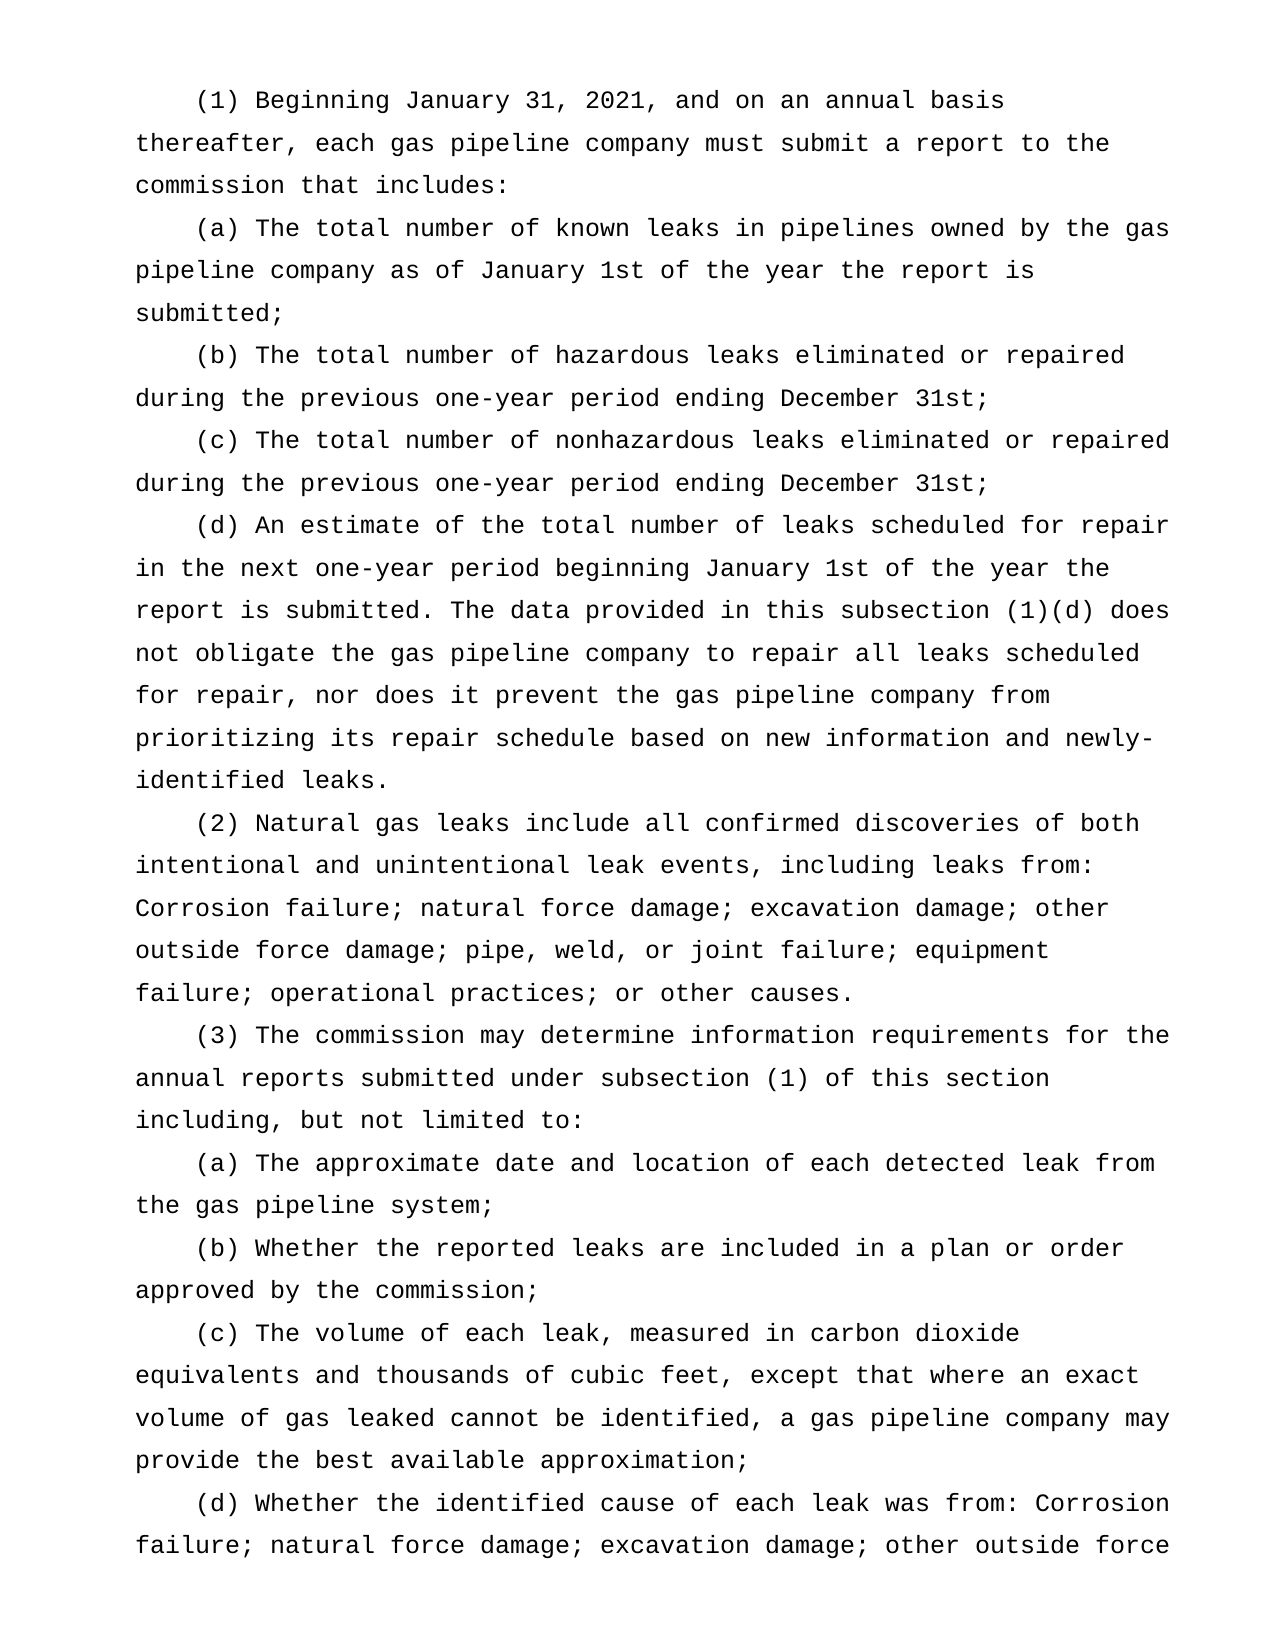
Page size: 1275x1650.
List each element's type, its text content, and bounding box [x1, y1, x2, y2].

text (a) The total number of known leaks in pipelines owned by the gas pipeline company as of January 1st of the year the report is submitted; [135, 202, 1170, 330]
text (a) The approximate date and location of each detected leak from the gas pipeline system; [135, 1137, 1170, 1222]
text (c) The total number of nonhazardous leaks eliminated or repaired during the previous one-year period ending December 31st; [135, 415, 1170, 500]
text (d) An estimate of the total number of leaks scheduled for repair in the next one-year period beginning January 1st of the year the report is submitted. The data provided in this subsection (1)(d) does not obligate the gas pipeline company to repair all leaks scheduled for repair, nor does it prevent the gas pipeline company from prioritizing its repair schedule based on new information and newly-identified leaks. [135, 500, 1170, 797]
text (b) The total number of hazardous leaks eliminated or repaired during the previous one-year period ending December 31st; [135, 330, 1170, 415]
text (c) The volume of each leak, measured in carbon dioxide equivalents and thousands of cubic feet, except that where an exact volume of gas leaked cannot be identified, a gas pipeline company may provide the best available approximation; [135, 1307, 1170, 1477]
text (3) The commission may determine information requirements for the annual reports submitted under subsection (1) of this section including, but not limited to: [135, 1010, 1170, 1137]
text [135, 1477, 1170, 1562]
text (b) Whether the reported leaks are included in a plan or order approved by the commission; [135, 1222, 1170, 1307]
text (2) Natural gas leaks include all confirmed discoveries of both intentional and unintentional leak events, including leaks from: Corrosion failure; natural force damage; excavation damage; other outside force damage; pipe, weld, or joint failure; equipment failure; operational practices; or other causes. [135, 797, 1170, 1010]
text (1) Beginning January 31, 2021, and on an annual basis thereafter, each gas pipeline company must submit a report to the commission that includes: [135, 75, 1170, 202]
